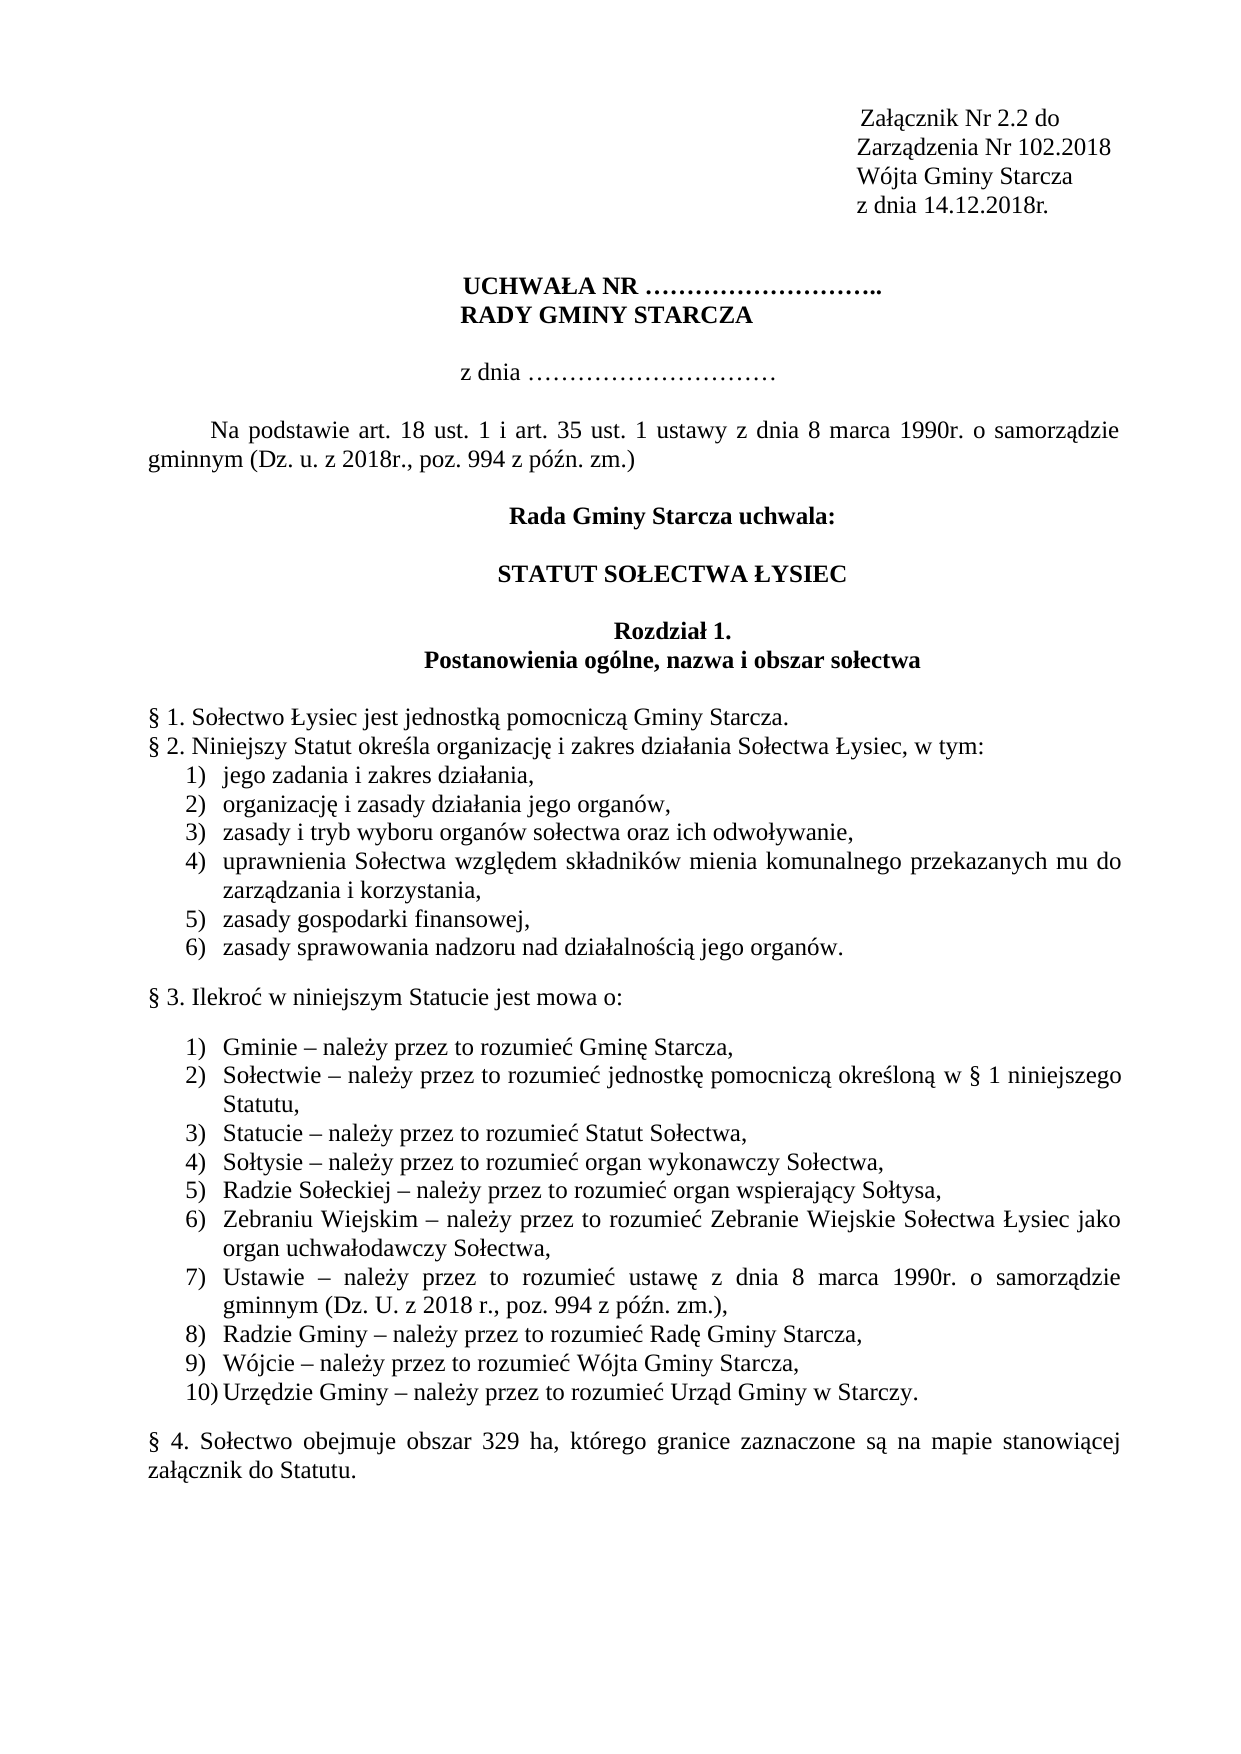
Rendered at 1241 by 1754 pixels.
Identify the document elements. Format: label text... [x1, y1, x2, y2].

list Na podstawie art. 18 ust. 1 i art. 35 ust. 1 ustawy z dnia 8 marca 1990r. o samorządzie gminnym (Dz. u. z 2018r., poz. 994 z późn. zm.) [148, 415, 1122, 472]
list zasady sprawowania nadzoru nad działalnością jego organów. [185, 932, 1122, 961]
list Radzie Sołeckiej – należy przez to rozumieć organ wspierający Sołtysa, [185, 1175, 1122, 1204]
list Statucie – należy przez to rozumieć Statut Sołectwa, [185, 1118, 1122, 1147]
list Sołtysie – należy przez to rozumieć organ wykonawczy Sołectwa, [185, 1147, 1122, 1175]
list Rada Gminy Starcza uchwala: [223, 501, 1122, 530]
list Radzie Gminy – należy przez to rozumieć Radę Gminy Starcza, [185, 1319, 1122, 1348]
list Rozdział 1. [223, 616, 1122, 645]
list § 1. Sołectwo Łysiec jest jednostką pomocniczą Gminy Starcza. [148, 702, 1122, 731]
list Ustawie – należy przez to rozumieć ustawę z dnia 8 marca 1990r. o samorządzie gminnym (Dz. U. z 2018 r., poz. 994 z późn. zm.), [185, 1262, 1122, 1319]
list zasady gospodarki finansowej, [185, 904, 1122, 932]
list Gminie – należy przez to rozumieć Gminę Starcza, [185, 1032, 1122, 1060]
list organizację i zasady działania jego organów, [185, 789, 1122, 817]
list Postanowienia ogólne, nazwa i obszar sołectwa [223, 645, 1122, 674]
text Zarządzenia Nr 102.2018 [856, 132, 1122, 161]
list Sołectwie – należy przez to rozumieć jednostkę pomocniczą określoną w § 1 niniejszego Statutu, [185, 1060, 1122, 1118]
text § 4. Sołectwo obejmuje obszar 329 ha, którego granice zaznaczone są na mapie stanowiącej załącznik do Statutu. [148, 1426, 1122, 1484]
list Wójcie – należy przez to rozumieć Wójta Gminy Starcza, [185, 1348, 1122, 1377]
text § 3. Ilekroć w niniejszym Statucie jest mowa o: [148, 982, 1122, 1011]
list UCHWAŁA NR ……………………….. [223, 271, 1122, 300]
list zasady i tryb wyboru organów sołectwa oraz ich odwoływanie, [185, 817, 1122, 846]
list Urzędzie Gminy – należy przez to rozumieć Urząd Gminy w Starczy. [185, 1377, 1122, 1405]
list jego zadania i zakres działania, [185, 760, 1122, 789]
list STATUT SOŁECTWA ŁYSIEC [223, 559, 1122, 587]
list z dnia ………………………… [223, 357, 1122, 386]
list RADY GMINY STARCZA [223, 300, 1122, 329]
list § 2. Niniejszy Statut określa organizację i zakres działania Sołectwa Łysiec, w tym: [148, 731, 1122, 760]
list Zebraniu Wiejskim – należy przez to rozumieć Zebranie Wiejskie Sołectwa Łysiec jako organ uchwałodawczy Sołectwa, [185, 1204, 1122, 1262]
list uprawnienia Sołectwa względem składników mienia komunalnego przekazanych mu do zarządzania i korzystania, [185, 846, 1122, 904]
text Wójta Gminy Starcza [856, 161, 1122, 190]
text z dnia 14.12.2018r. [856, 190, 1122, 218]
text Załącznik Nr 2.2 do [148, 103, 1122, 132]
